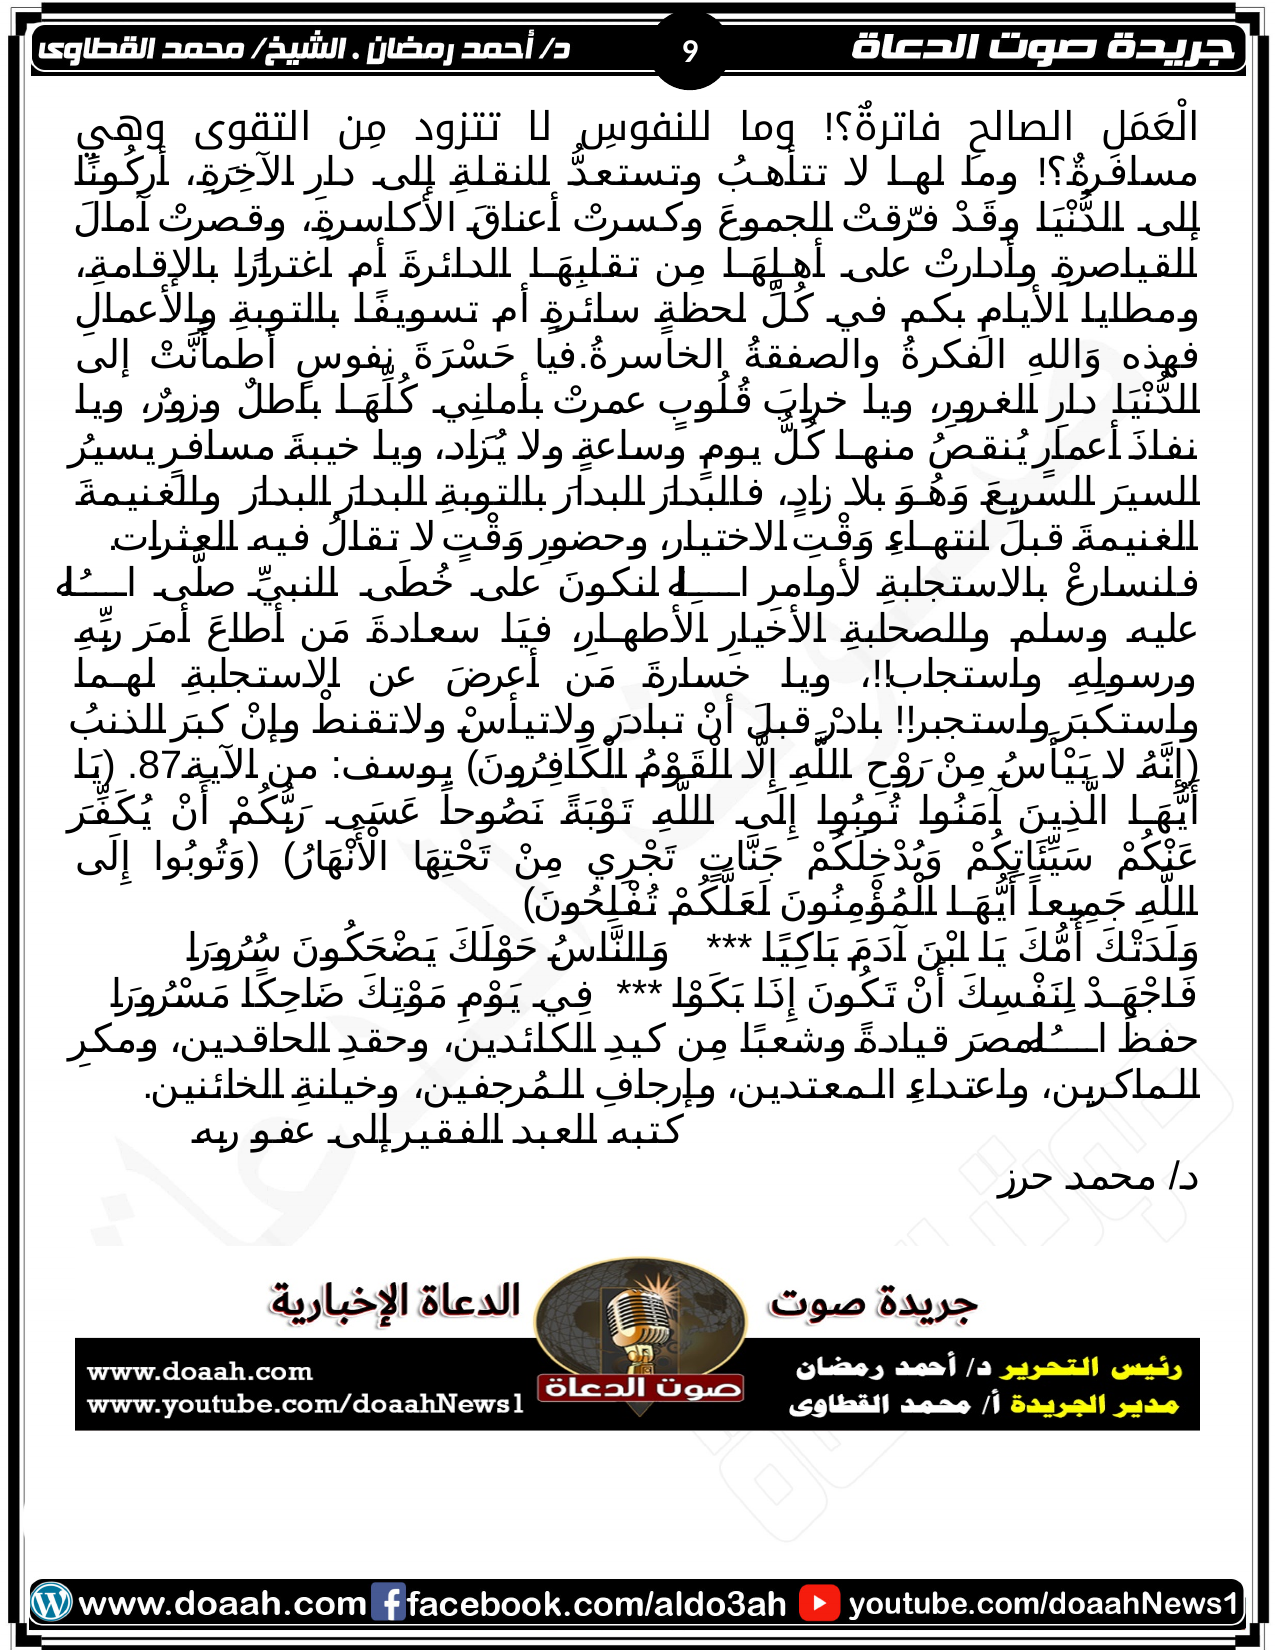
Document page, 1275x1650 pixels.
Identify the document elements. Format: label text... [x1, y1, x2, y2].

text فلنسارعْ بالاستجابةِ لأوامرِ اللهِ؛ لنكونَ على خُطَى النبيِّ صلَّى اللهُ عليه وسلم والصحابةِ الأخيارِ الأطهارِ، فيَا سعادةَ مَن أطاعَ أمرَ ربِّهِ ورسولِهِ واستجاب!!، ويا خسارةَ مَن أعرضَ عن الاستجابةِ لهما واستكبرَ واستجبر!! بادرْ قبلَ أنْ تبادرَ ولاتيأسْ ولاتقنطْ وإنْ كبرَ الذنبُ (إِنَّهُ لا يَيْأَسُ مِنْ رَوْحِ اللَّهِ إِلَّا الْقَوْمُ الْكَافِرُونَ) يوسف: من الآية87. (يَا أَيُّهَا الَّذِينَ آمَنُوا تُوبُوا إِلَى اللَّهِ تَوْبَةً نَصُوحاً عَسَى رَبُّكُمْ أَنْ يُكَفِّرَ عَنْكُمْ سَيِّئَاتِكُمْ وَيُدْخِلَكُمْ جَنَّاتٍ تَجْرِي مِنْ تَحْتِهَا الْأَنْهَارُ) (وَتُوبُوا إِلَى اللَّهِ جَمِيعاً أَيُّهَا الْمُؤْمِنُونَ لَعَلَّكُمْ تُفْلِحُونَ) [75, 559, 1200, 924]
text وَلَدَتْكَ أُمُّكَ يَا ابْنَ آدَمَ بَاكِيًا *** وَالنَّاسُ حَوْلَكَ يَضْحَكُونَ سُرُورَا [75, 924, 1200, 970]
text فَاجْهَدْ لِنَفْسِكَ أَنْ تَكُونَ إِذَا بَكَوْا *** فِي يَوْمِ مَوْتِكَ ضَاحِكًا مَسْرُورَا [75, 970, 1200, 1016]
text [75, 103, 1200, 559]
text حفظَ اللهُ مصرَ قيادةً وشعبًا مِن كيدِ الكائدين، وحقدِ الحاقدين، ومكرِ الـماكرين، واعتداءِ الـمعتدين، وإرجافِ الـمُرجفين، وخيانةِ الخائنين. [75, 1016, 1200, 1107]
text د/ محمد حرز [75, 1152, 1200, 1198]
text كتبه العبد الفقير إلى عفو ربه [75, 1107, 1200, 1152]
picture [0, 0, 1275, 1650]
